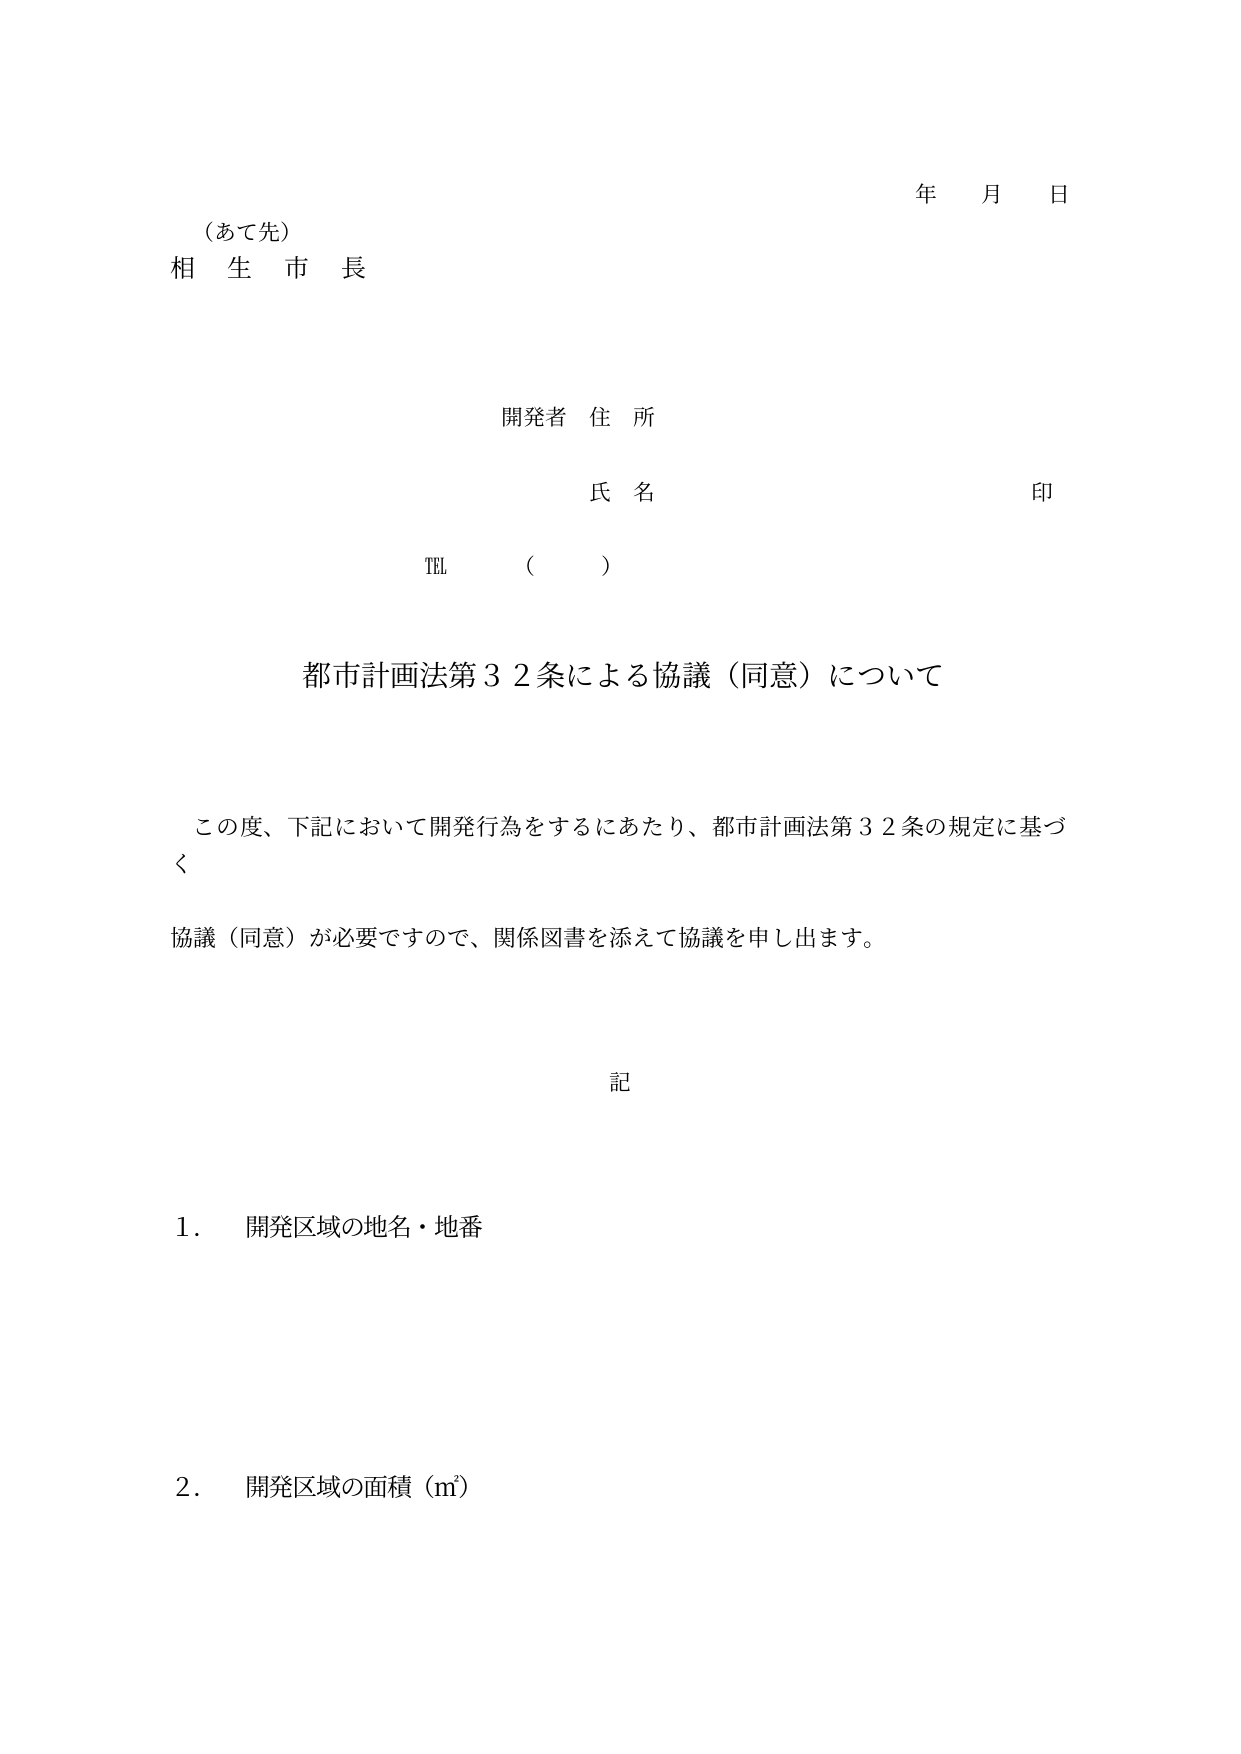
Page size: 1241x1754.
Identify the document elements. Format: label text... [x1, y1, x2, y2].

subtitle 記 [170, 1066, 1070, 1097]
text （あて先） [170, 210, 1070, 247]
list 開発区域の面積（㎡） [170, 1467, 1070, 1504]
text 都市計画法第３２条による協議（同意）について [170, 656, 1070, 694]
list 開発区域の地名・地番 [170, 1206, 1070, 1243]
text 年 月 日 [170, 173, 1070, 210]
text ℡ （ ） [170, 545, 1070, 582]
text 協議（同意）が必要ですので、関係図書を添えて協議を申し出ます。 [170, 917, 1070, 954]
text 氏 名 印 [170, 471, 1070, 508]
text 相 生 市 長 [170, 247, 1070, 284]
text この度、下記において開発行為をするにあたり、都市計画法第３２条の規定に基づく [170, 805, 1070, 879]
text 開発者 住 所 [170, 396, 1070, 433]
